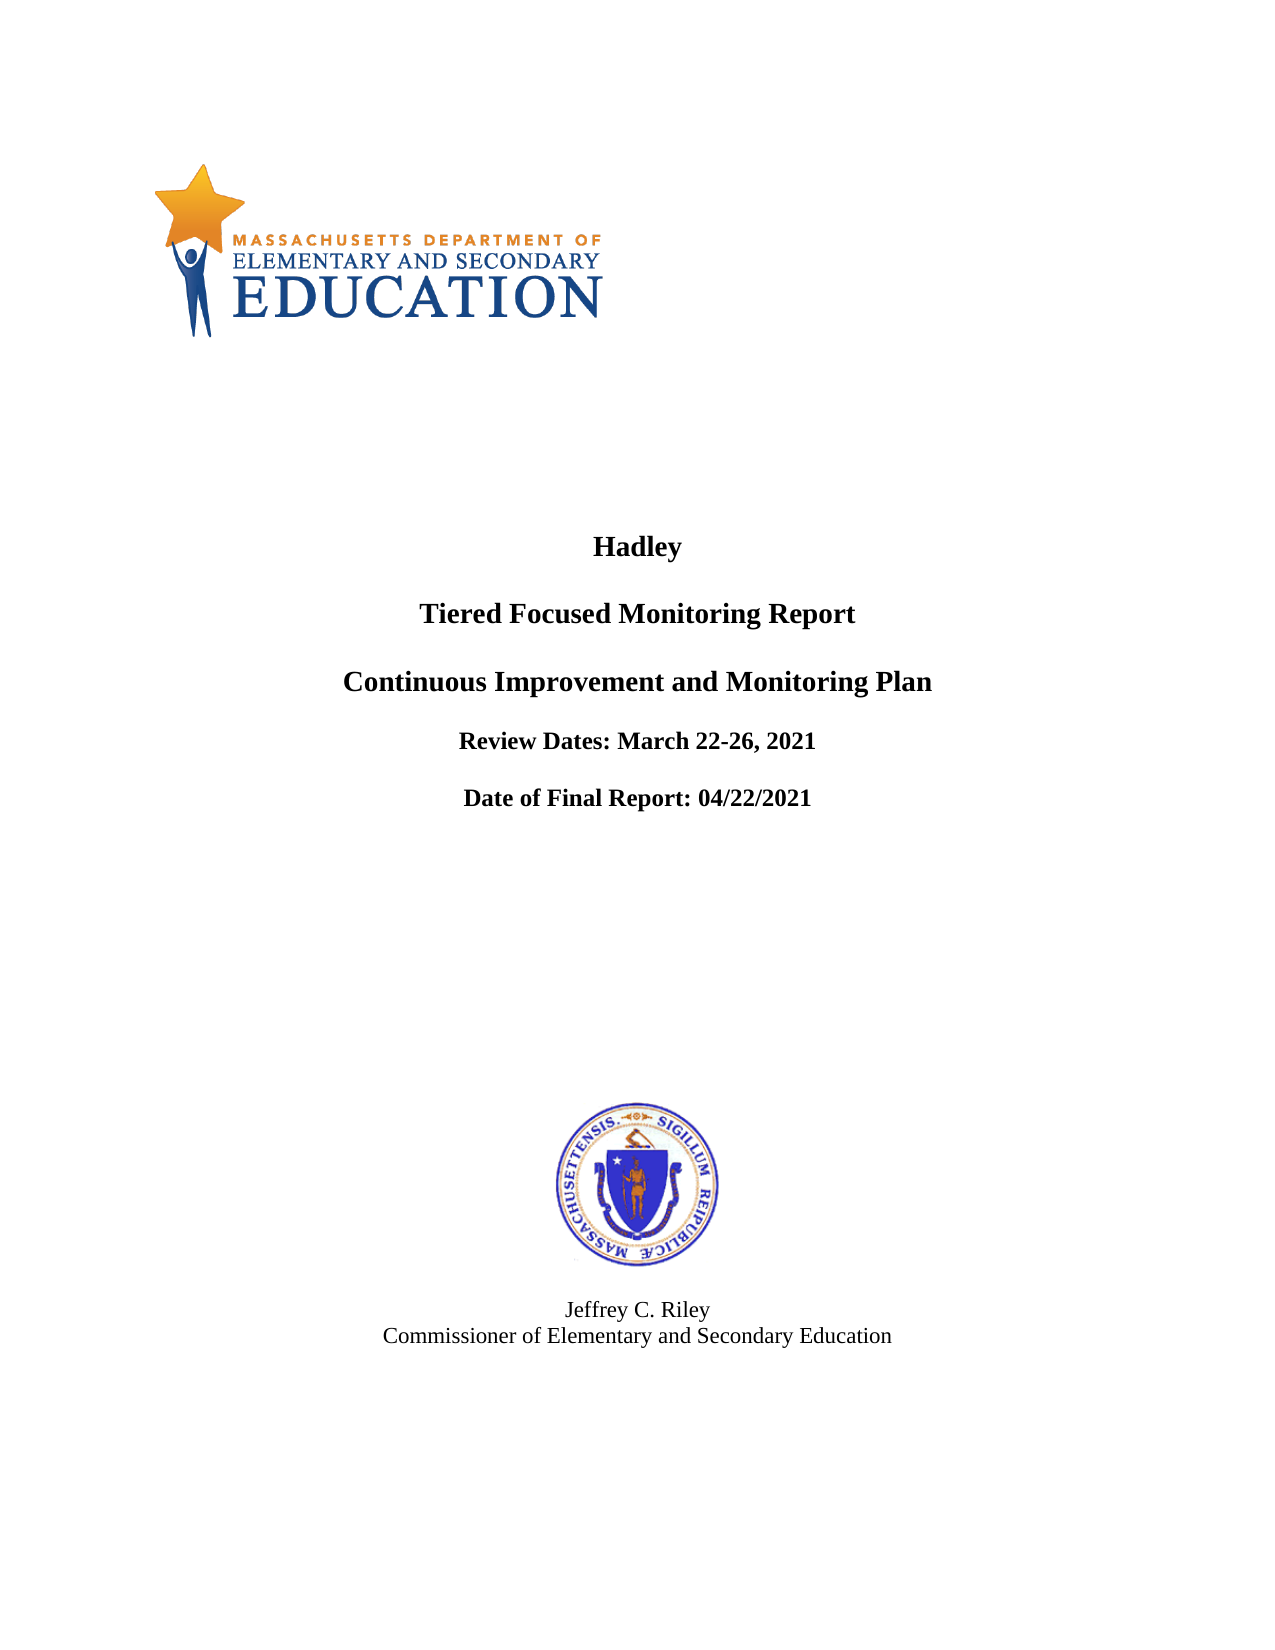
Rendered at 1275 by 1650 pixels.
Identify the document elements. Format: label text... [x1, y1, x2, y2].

text Commissioner of Elementary and Secondary Education [150, 1322, 1125, 1349]
picture [553, 1102, 722, 1270]
text Continuous Improvement and Monitoring Plan [150, 664, 1125, 697]
picture [150, 150, 608, 372]
text Review Dates: March 22-26, 2021 [150, 726, 1125, 755]
text Tiered Focused Monitoring Report [150, 597, 1125, 630]
text Hadley [150, 529, 1125, 563]
text Date of Final Report: 04/22/2021 [150, 783, 1125, 812]
text Jeffrey C. Riley [150, 1296, 1125, 1322]
